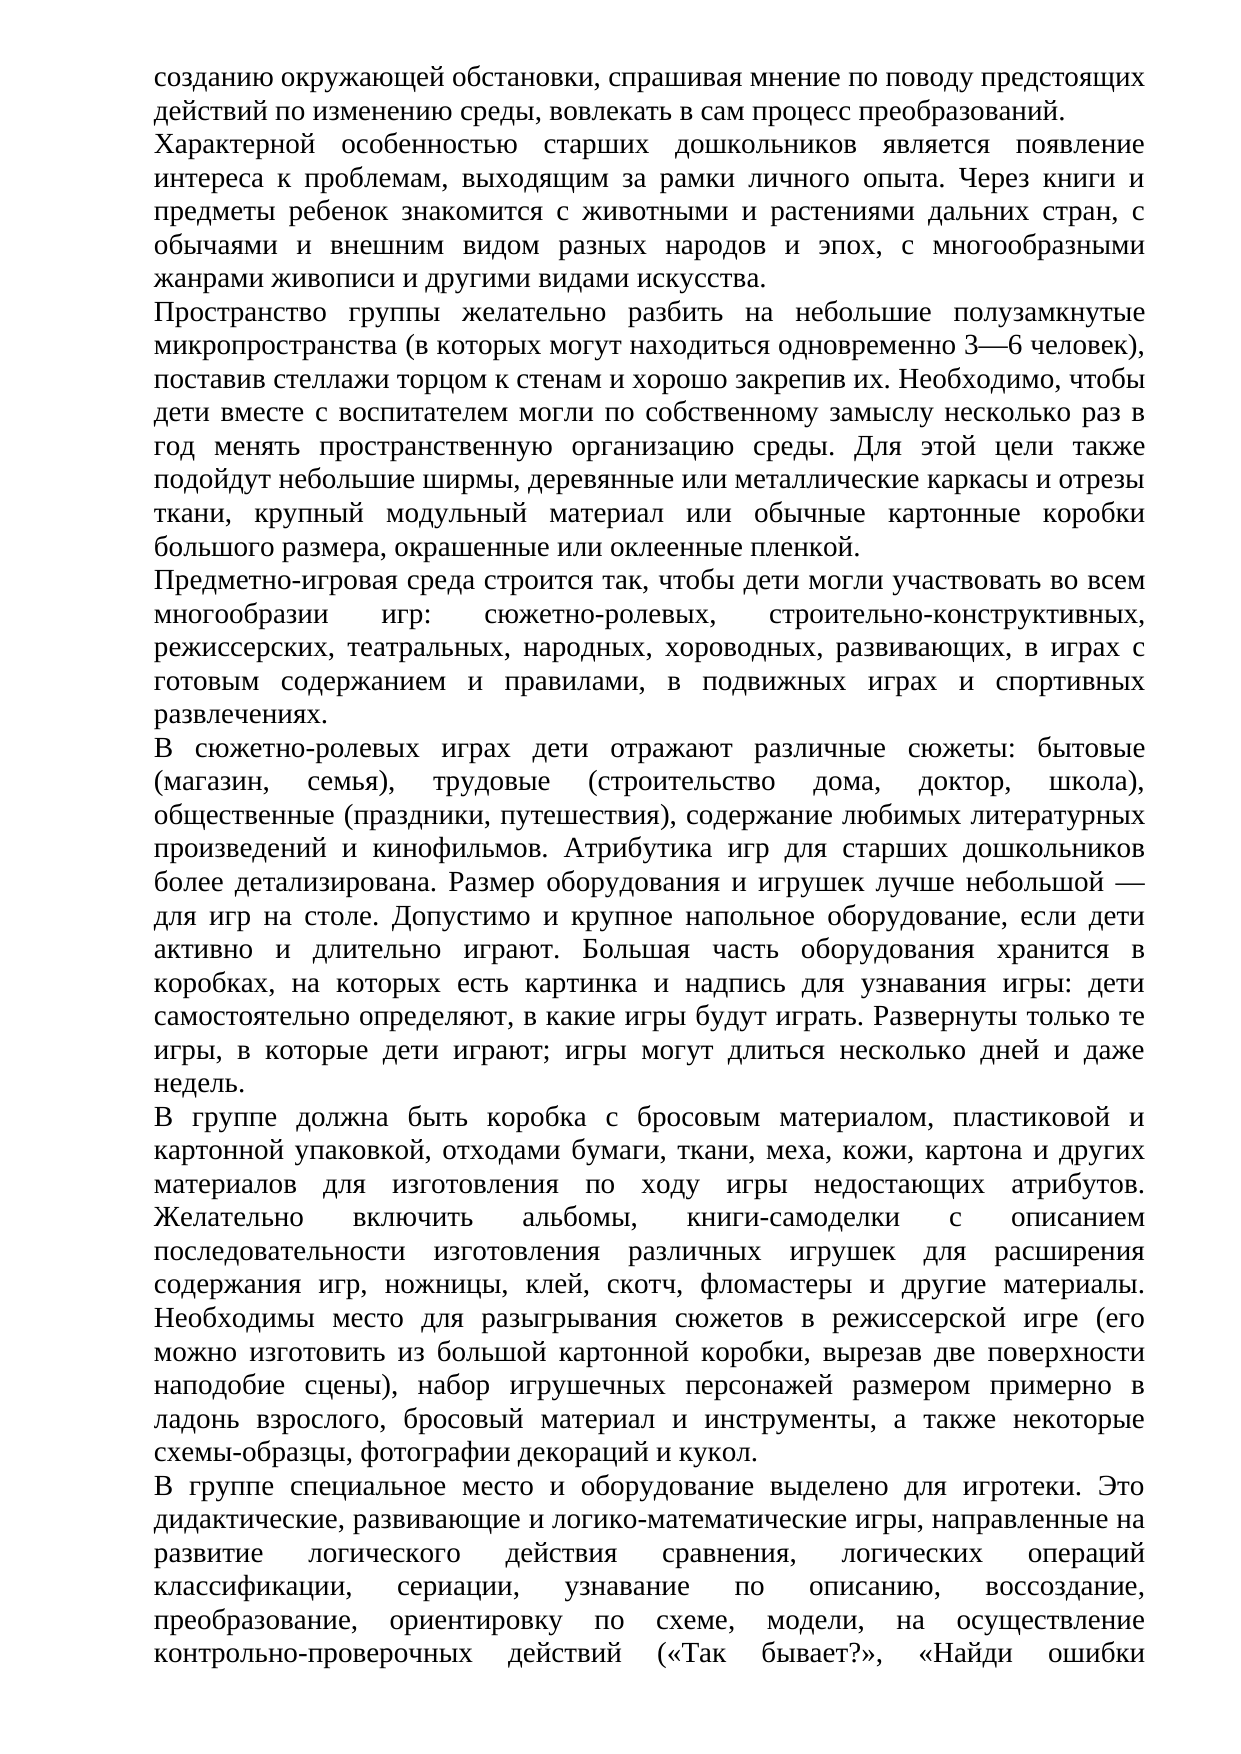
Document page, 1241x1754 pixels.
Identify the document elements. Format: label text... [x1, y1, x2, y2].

text Характерной особенностью старших дошкольников является появление интереса к проблемам, выходящим за рамки личного опыта. Через книги и предметы ребенок знакомится с животными и растениями дальних стран, с обычаями и внешним видом разных народов и эпох, с многообразными жанрами живописи и другими видами искусства. [154, 126, 1146, 294]
text Предметно-игровая среда строится так, чтобы дети могли участвовать во всем многообразии игр: сюжетно-ролевых, строительно-конструктивных, режиссерских, театральных, народных, хороводных, развивающих, в играх с готовым содержанием и правилами, в подвижных играх и спортивных развлечениях. [154, 562, 1146, 730]
text В группе должна быть коробка с бросовым материалом, пластиковой и картонной упаковкой, отходами бумаги, ткани, меха, кожи, картона и других материалов для изготовления по ходу игры недостающих атрибутов. Желательно включить альбомы, книги-самоделки с описанием последовательности изготовления различных игрушек для расширения содержания игр, ножницы, клей, скотч, фломастеры и другие материалы. Необходимы место для разыгрывания сюжетов в режиссерской игре (его можно изготовить из большой картонной коробки, вырезав две поверхности наподобие сцены), набор игрушечных персонажей размером примерно в ладонь взрослого, бросовый материал и инструменты, а также некоторые схемы-образцы, фотографии декораций и кукол. [154, 1099, 1146, 1468]
text Пространство группы желательно разбить на небольшие полузамкнутые микропространства (в которых могут находиться одновременно 3—6 человек), поставив стеллажи торцом к стенам и хорошо закрепив их. Необходимо, чтобы дети вместе с воспитателем могли по собственному замыслу несколько раз в год менять пространственную организацию среды. Для этой цели также подойдут небольшие ширмы, деревянные или металлические каркасы и отрезы ткани, крупный модульный материал или обычные картонные коробки большого размера, окрашенные или оклеенные пленкой. [154, 294, 1146, 562]
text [154, 1468, 1146, 1669]
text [154, 59, 1146, 126]
text В сюжетно-ролевых играх дети отражают различные сюжеты: бытовые (магазин, семья), трудовые (строительство дома, доктор, школа), общественные (праздники, путешествия), содержание любимых литературных произведений и кинофильмов. Атрибутика игр для старших дошкольников более детализирована. Размер оборудования и игрушек лучше небольшой — для игр на столе. Допустимо и крупное напольное оборудование, если дети активно и длительно играют. Большая часть оборудования хранится в коробках, на которых есть картинка и надпись для узнавания игры: дети самостоятельно определяют, в какие игры будут играть. Развернуты только те игры, в которые дети играют; игры могут длиться несколько дней и даже недель. [154, 730, 1146, 1099]
